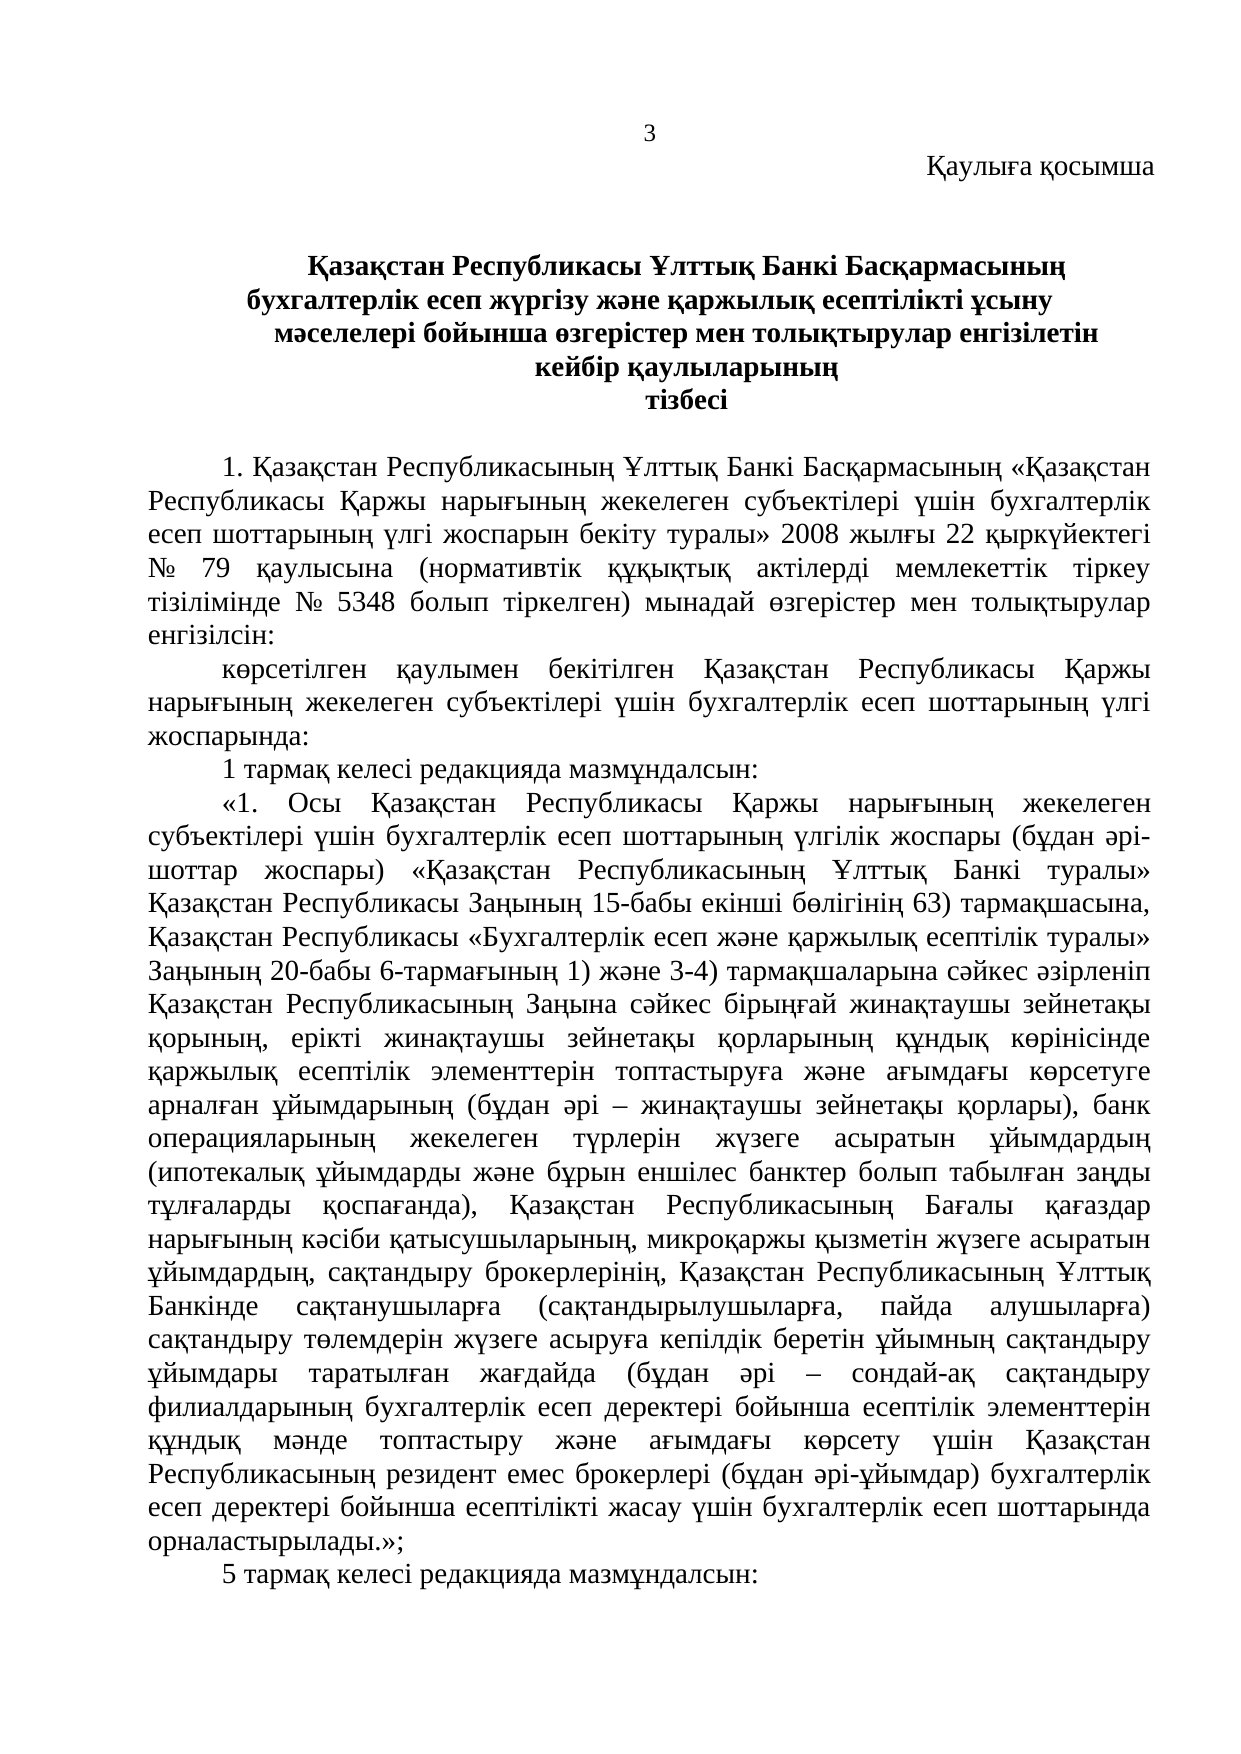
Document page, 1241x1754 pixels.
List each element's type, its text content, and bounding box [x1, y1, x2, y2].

text 5 тармақ келесі редакцияда мазмұндалсын: [148, 1556, 1152, 1590]
text 1. Қазақстан Республикасының Ұлттық Банкі Басқармасының «Қазақстан Республикасы Қаржы нарығының жекелеген субъектілері үшін бухгалтерлік есеп шоттарының үлгі жоспарын бекіту туралы» 2008 жылғы 22 қыркүйектегі № 79 қаулысына (нормативтік құқықтық актілерді мемлекеттік тіркеу тізілімінде № 5348 болып тіркелген) мынадай өзгерістер мен толықтырулар енгізілсін: [148, 449, 1152, 651]
text Қаулыға қосымша [148, 148, 1155, 181]
text көрсетілген қаулымен бекітілген Қазақстан Республикасы Қаржы нарығының жекелеген субъектілері үшін бухгалтерлік есеп шоттарының үлгі жоспарында: [148, 651, 1152, 751]
text 1 тармақ келесі редакцияда мазмұндалсын: [148, 751, 1152, 785]
text Қазақстан Республикасы Ұлттық Банкі Басқармасының бухгалтерлік есеп жүргізу және қаржылық есептілікті ұсыну [148, 248, 1152, 315]
text мәселелері бойынша өзгерістер мен толықтырулар енгізілетін [148, 315, 1152, 349]
text «1. Осы Қазақстан Республикасы Қаржы нарығының жекелеген субъектілері үшін бухгалтерлік есеп шоттарының үлгілік жоспары (бұдан әрі-шоттар жоспары) «Қазақстан Республикасының Ұлттық Банкі туралы» Қазақстан Республикасы Заңының 15-бабы екінші бөлігінің 63) тармақшасына, Қазақстан Республикасы «Бухгалтерлік есеп және қаржылық есептілік туралы» Заңының 20-бабы 6-тармағының 1) және 3-4) тармақшаларына сәйкес әзірленіп Қазақстан Республикасының Заңына сәйкес бірыңғай жинақтаушы зейнетақы қорының, ерікті жинақтаушы зейнетақы қорларының құндық көрінісінде қаржылық есептілік элементтерін топтастыруға және ағымдағы көрсетуге арналған ұйымдарының (бұдан әрі – жинақтаушы зейнетақы қорлары), банк операцияларының жекелеген түрлерін жүзеге асыратын ұйымдардың (ипотекалық ұйымдарды және бұрын еншілес банктер болып табылған заңды тұлғаларды қоспағанда), Қазақстан Республикасының Бағалы қағаздар нарығының кәсіби қатысушыларының, микроқаржы қызметін жүзеге асыратын ұйымдардың, сақтандыру брокерлерінің, Қазақстан Республикасының Ұлттық Банкінде сақтанушыларға (сақтандырылушыларға, пайда алушыларға) сақтандыру төлемдерін жүзеге асыруға кепілдік беретін ұйымның сақтандыру ұйымдары таратылған жағдайда (бұдан әрі – сондай-ақ сақтандыру филиалдарының бухгалтерлік есеп деректері бойынша есептілік элементтерін құндық мәнде топтастыру және ағымдағы көрсету үшін Қазақстан Республикасының резидент емес брокерлері (бұдан әрі-ұйымдар) бухгалтерлік есеп деректері бойынша есептілікті жасау үшін бухгалтерлік есеп шоттарында орналастырылады.»; [148, 785, 1152, 1556]
text тізбесі [148, 382, 1152, 416]
text кейбір қаулыларының [148, 349, 1152, 382]
